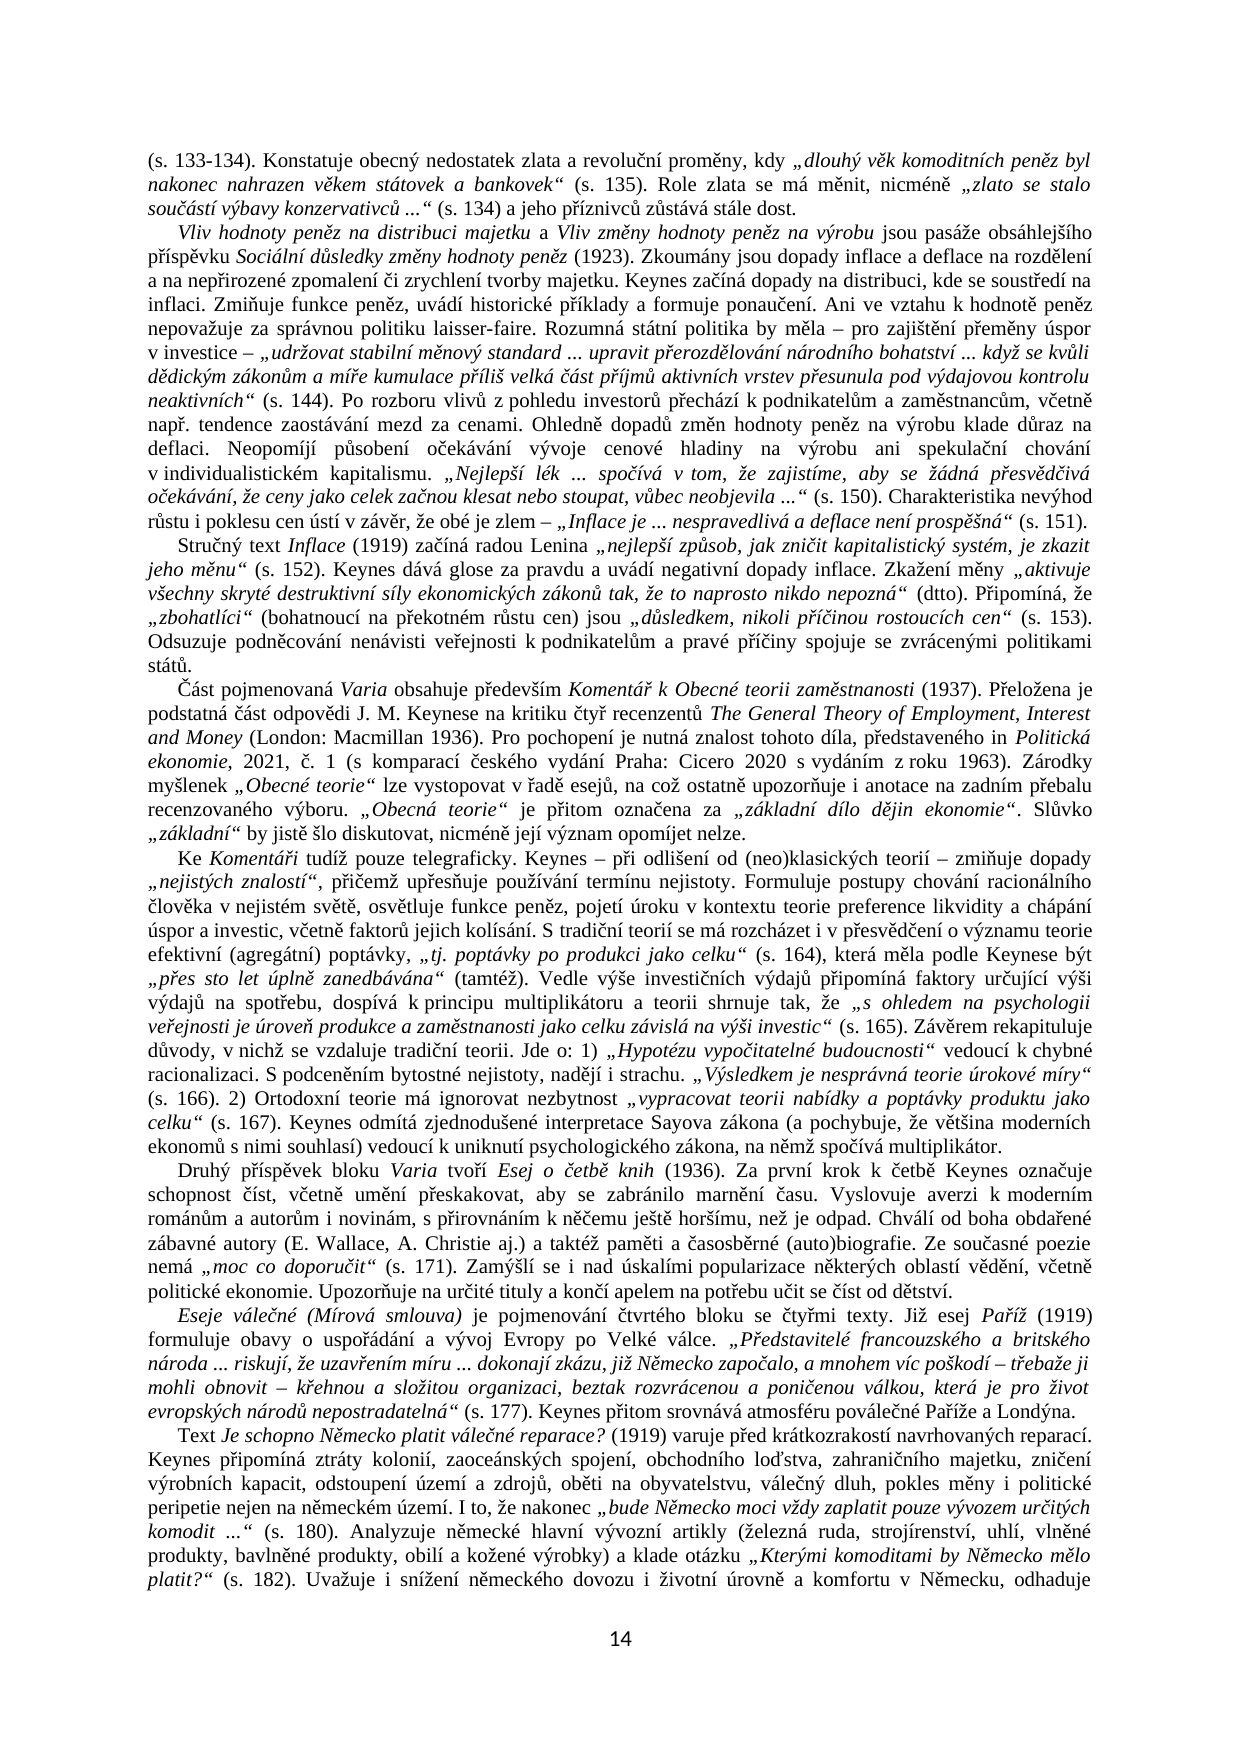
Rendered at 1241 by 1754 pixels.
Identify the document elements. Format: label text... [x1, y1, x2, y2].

text Ke Komentáři tudíž pouze telegraficky. Keynes – při odlišení od (neo)klasických teorií – zmiňuje dopady „nejistých znalostí“, přičemž upřesňuje používání termínu nejistoty. Formuluje postupy chování racionálního člověka v nejistém světě, osvětluje funkce peněz, pojetí úroku v kontextu teorie preference likvidity a chápání úspor a investic, včetně faktorů jejich kolísání. S tradiční teorií se má rozcházet i v přesvědčení o významu teorie efektivní (agregátní) poptávky, „tj. poptávky po produkci jako celku“ (s. 164), která měla podle Keynese být „přes sto let úplně zanedbávána“ (tamtéž). Vedle výše investičních výdajů připomíná faktory určující výši výdajů na spotřebu, dospívá k principu multiplikátoru a teorii shrnuje tak, že „s ohledem na psychologii veřejnosti je úroveň produkce a zaměstnanosti jako celku závislá na výši investic“ (s. 165). Závěrem rekapituluje důvody, v nichž se vzdaluje tradiční teorii. Jde o: 1) „Hypotézu vypočitatelné budoucnosti“ vedoucí k chybné racionalizaci. S podceněním bytostné nejistoty, nadějí i strachu. „Výsledkem je nesprávná teorie úrokové míry“ (s. 166). 2) Ortodoxní teorie má ignorovat nezbytnost „vypracovat teorii nabídky a poptávky produktu jako celku“ (s. 167). Keynes odmítá zjednodušené interpretace Sayova zákona (a pochybuje, že většina moderních ekonomů s nimi souhlasí) vedoucí k uniknutí psychologického zákona, na němž spočívá multiplikátor. [148, 845, 1093, 1158]
text Stručný text Inflace (1919) začíná radou Lenina „nejlepší způsob, jak zničit kapitalistický systém, je zkazit jeho měnu“ (s. 152). Keynes dává glose za pravdu a uvádí negativní dopady inflace. Zkažení měny „aktivuje všechny skryté destruktivní síly ekonomických zákonů tak, že to naprosto nikdo nepozná“ (dtto). Připomíná, že „zbohatlíci“ (bohatnoucí na překotném růstu cen) jsou „důsledkem, nikoli příčinou rostoucích cen“ (s. 153). Odsuzuje podněcování nenávisti veřejnosti k podnikatelům a pravé příčiny spojuje se zvrácenými politikami států. [148, 533, 1093, 677]
text Vliv hodnoty peněz na distribuci majetku a Vliv změny hodnoty peněz na výrobu jsou pasáže obsáhlejšího příspěvku Sociální důsledky změny hodnoty peněz (1923). Zkoumány jsou dopady inflace a deflace na rozdělení a na nepřirozené zpomalení či zrychlení tvorby majetku. Keynes začíná dopady na distribuci, kde se soustředí na inflaci. Zmiňuje funkce peněz, uvádí historické příklady a formuje ponaučení. Ani ve vztahu k hodnotě peněz nepovažuje za správnou politiku laisser-faire. Rozumná státní politika by měla – pro zajištění přeměny úspor v investice – „udržovat stabilní měnový standard ... upravit přerozdělování národního bohatství ... když se kvůli dědickým zákonům a míře kumulace příliš velká část příjmů aktivních vrstev přesunula pod výdajovou kontrolu neaktivních“ (s. 144). Po rozboru vlivů z pohledu investorů přechází k podnikatelům a zaměstnancům, včetně např. tendence zaostávání mezd za cenami. Ohledně dopadů změn hodnoty peněz na výrobu klade důraz na deflaci. Neopomíjí působení očekávání vývoje cenové hladiny na výrobu ani spekulační chování v individualistickém kapitalismu. „Nejlepší lék ... spočívá v tom, že zajistíme, aby se žádná přesvědčivá očekávání, že ceny jako celek začnou klesat nebo stoupat, vůbec neobjevila ...“ (s. 150). Charakteristika nevýhod růstu i poklesu cen ústí v závěr, že obé je zlem – „Inflace je ... nespravedlivá a deflace není prospěšná“ (s. 151). [148, 220, 1093, 533]
text Část pojmenovaná Varia obsahuje především Komentář k Obecné teorii zaměstnanosti (1937). Přeložena je podstatná část odpovědi J. M. Keynese na kritiku čtyř recenzentů The General Theory of Employment, Interest and Money (London: Macmillan 1936). Pro pochopení je nutná znalost tohoto díla, představeného in Politická ekonomie, 2021, č. 1 (s komparací českého vydání Praha: Cicero 2020 s vydáním z roku 1963). Zárodky myšlenek „Obecné teorie“ lze vystopovat v řadě esejů, na což ostatně upozorňuje i anotace na zadním přebalu recenzovaného výboru. „Obecná teorie“ je přitom označena za „základní dílo dějin ekonomie“. Slůvko „základní“ by jistě šlo diskutovat, nicméně její význam opomíjet nelze. [148, 677, 1093, 845]
text Druhý příspěvek bloku Varia tvoří Esej o četbě knih (1936). Za první krok k četbě Keynes označuje schopnost číst, včetně umění přeskakovat, aby se zabránilo marnění času. Vyslovuje averzi k moderním románům a autorům i novinám, s přirovnáním k něčemu ještě horšímu, než je odpad. Chválí od boha obdařené zábavné autory (E. Wallace, A. Christie aj.) a taktéž paměti a časosběrné (auto)biografie. Ze současné poezie nemá „moc co doporučit“ (s. 171). Zamýšlí se i nad úskalími popularizace některých oblastí vědění, včetně politické ekonomie. Upozorňuje na určité tituly a končí apelem na potřebu učit se číst od dětství. [148, 1158, 1093, 1303]
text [148, 148, 1093, 220]
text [148, 1423, 1093, 1591]
text Eseje válečné (Mírová smlouva) je pojmenování čtvrtého bloku se čtyřmi texty. Již esej Paříž (1919) formuluje obavy o uspořádání a vývoj Evropy po Velké válce. „Představitelé francouzského a britského národa ... riskují, že uzavřením míru ... dokonají zkázu, již Německo započalo, a mnohem víc poškodí – třebaže ji mohli obnovit – křehnou a složitou organizaci, beztak rozvrácenou a poničenou válkou, která je pro život evropských národů nepostradatelná“ (s. 177). Keynes přitom srovnává atmosféru poválečné Paříže a Londýna. [148, 1303, 1093, 1423]
